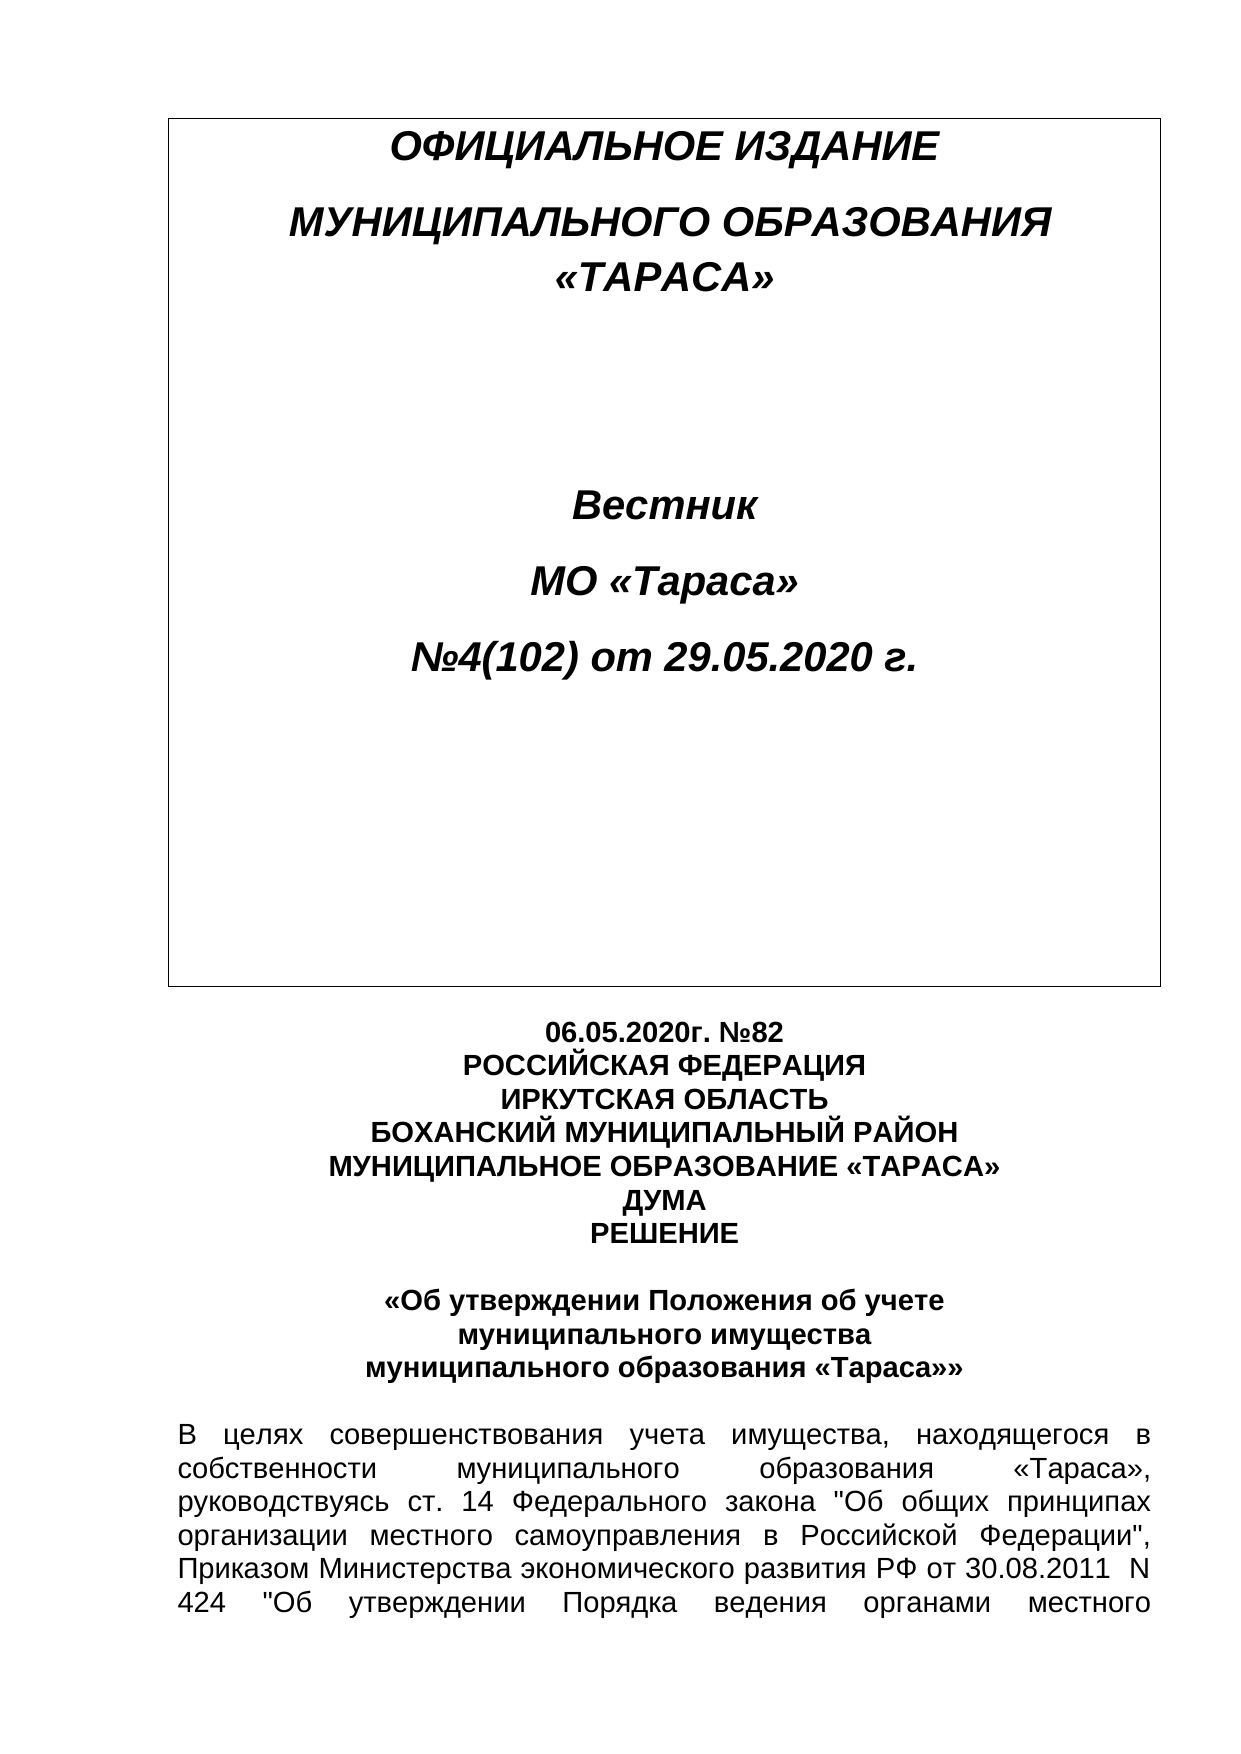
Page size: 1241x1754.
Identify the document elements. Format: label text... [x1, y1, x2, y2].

text муниципального имущества [177, 1317, 1152, 1350]
text муниципального образования «Тараса»» [177, 1350, 1152, 1384]
text МО «Тараса» [169, 553, 1160, 604]
text БОХАНСКИЙ МУНИЦИПАЛЬНЫЙ РАЙОН [177, 1115, 1152, 1149]
text МУНИЦИПАЛЬНОГО ОБРАЗОВАНИЯ «ТАРАСА» [169, 194, 1160, 300]
text «Об утверждении Положения об учете [177, 1283, 1152, 1317]
text РЕШЕНИЕ [177, 1216, 1152, 1249]
text РОССИЙСКАЯ ФЕДЕРАЦИЯ [177, 1048, 1152, 1082]
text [177, 1417, 1152, 1618]
text ДУМА [177, 1182, 1152, 1216]
text МУНИЦИПАЛЬНОЕ ОБРАЗОВАНИЕ «ТАРАСА» [177, 1149, 1152, 1182]
text Вестник [169, 477, 1160, 528]
text ИРКУТСКАЯ ОБЛАСТЬ [177, 1082, 1152, 1115]
text №4(102) от 29.05.2020 г. [169, 629, 1160, 680]
text 06.05.2020г. №82 [177, 1015, 1152, 1048]
text ОФИЦИАЛЬНОЕ ИЗДАНИЕ [169, 119, 1160, 169]
